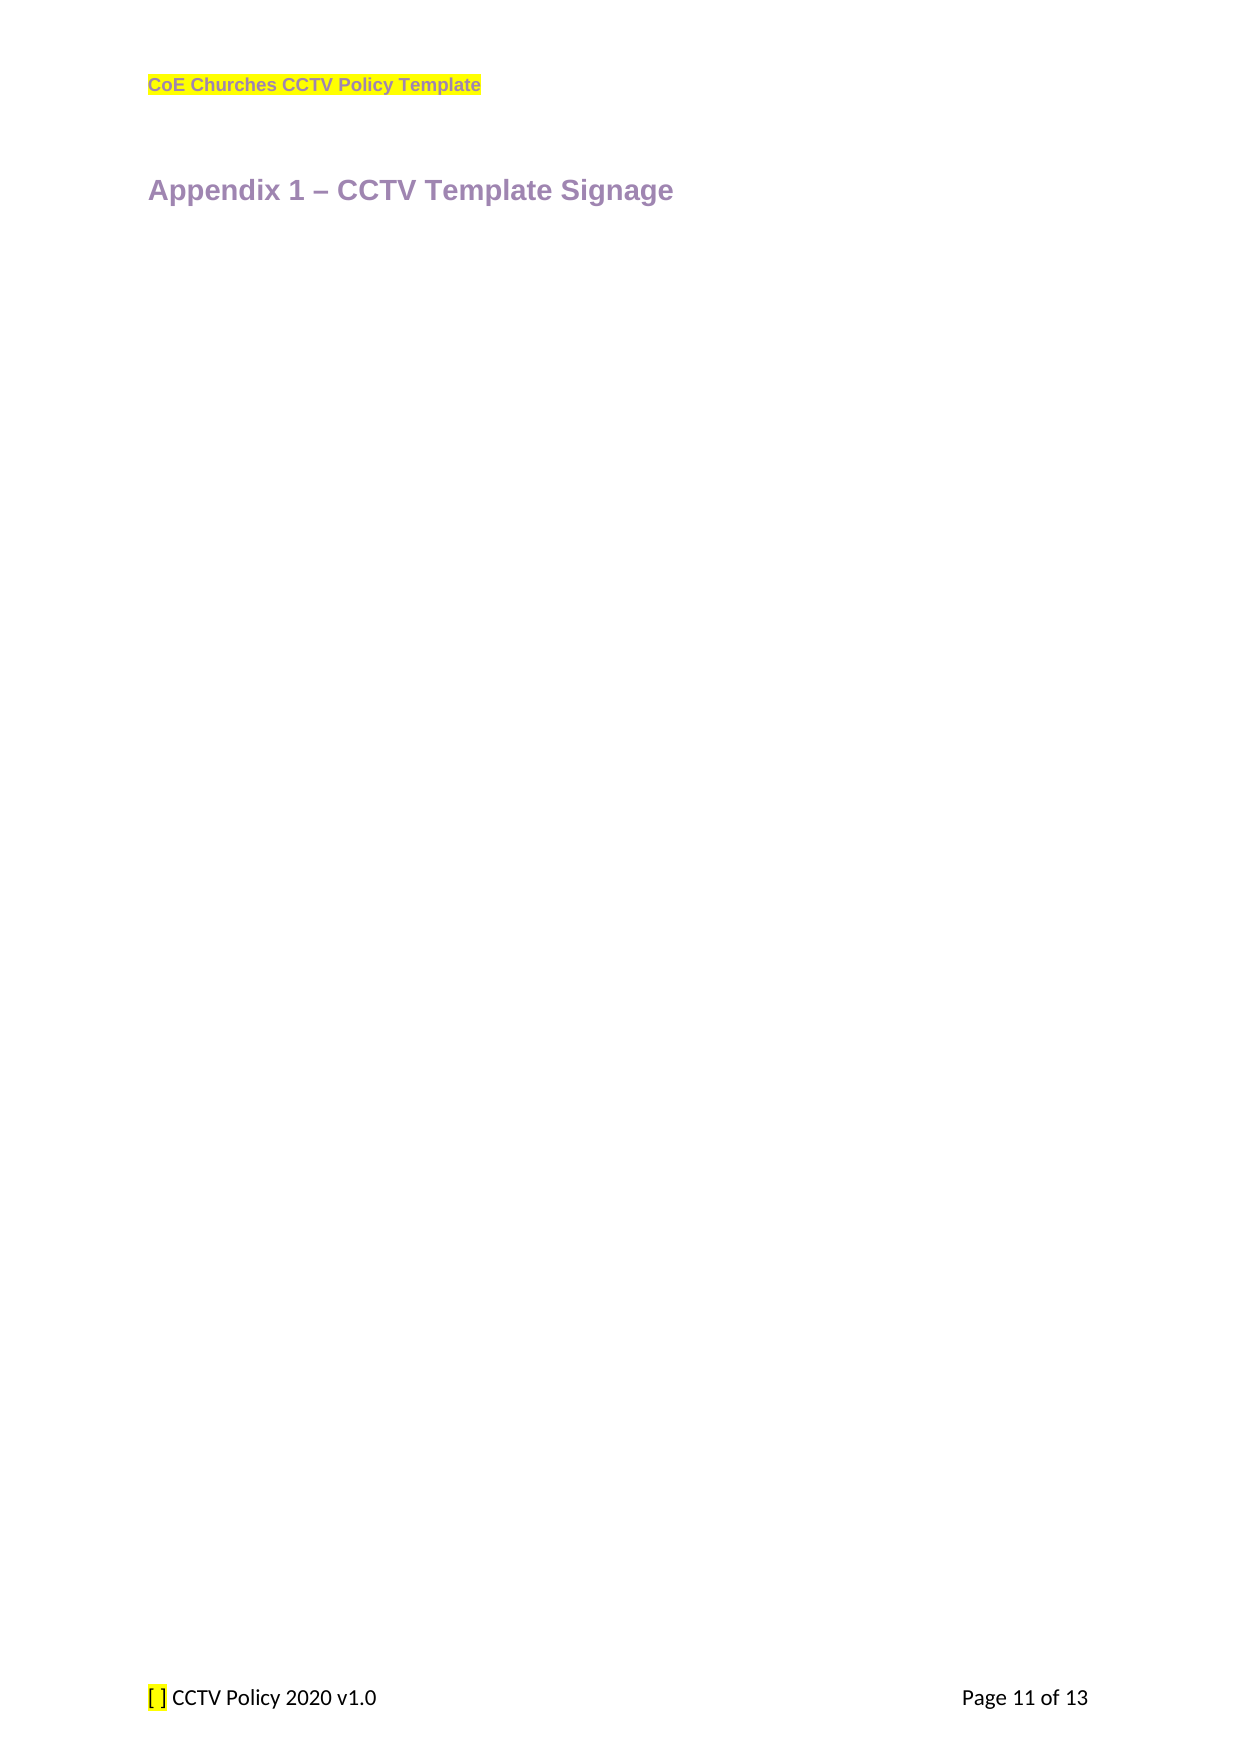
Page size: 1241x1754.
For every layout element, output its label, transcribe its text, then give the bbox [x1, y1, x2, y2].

subtitle Appendix 1 – CCTV Template Signage [148, 173, 1092, 206]
